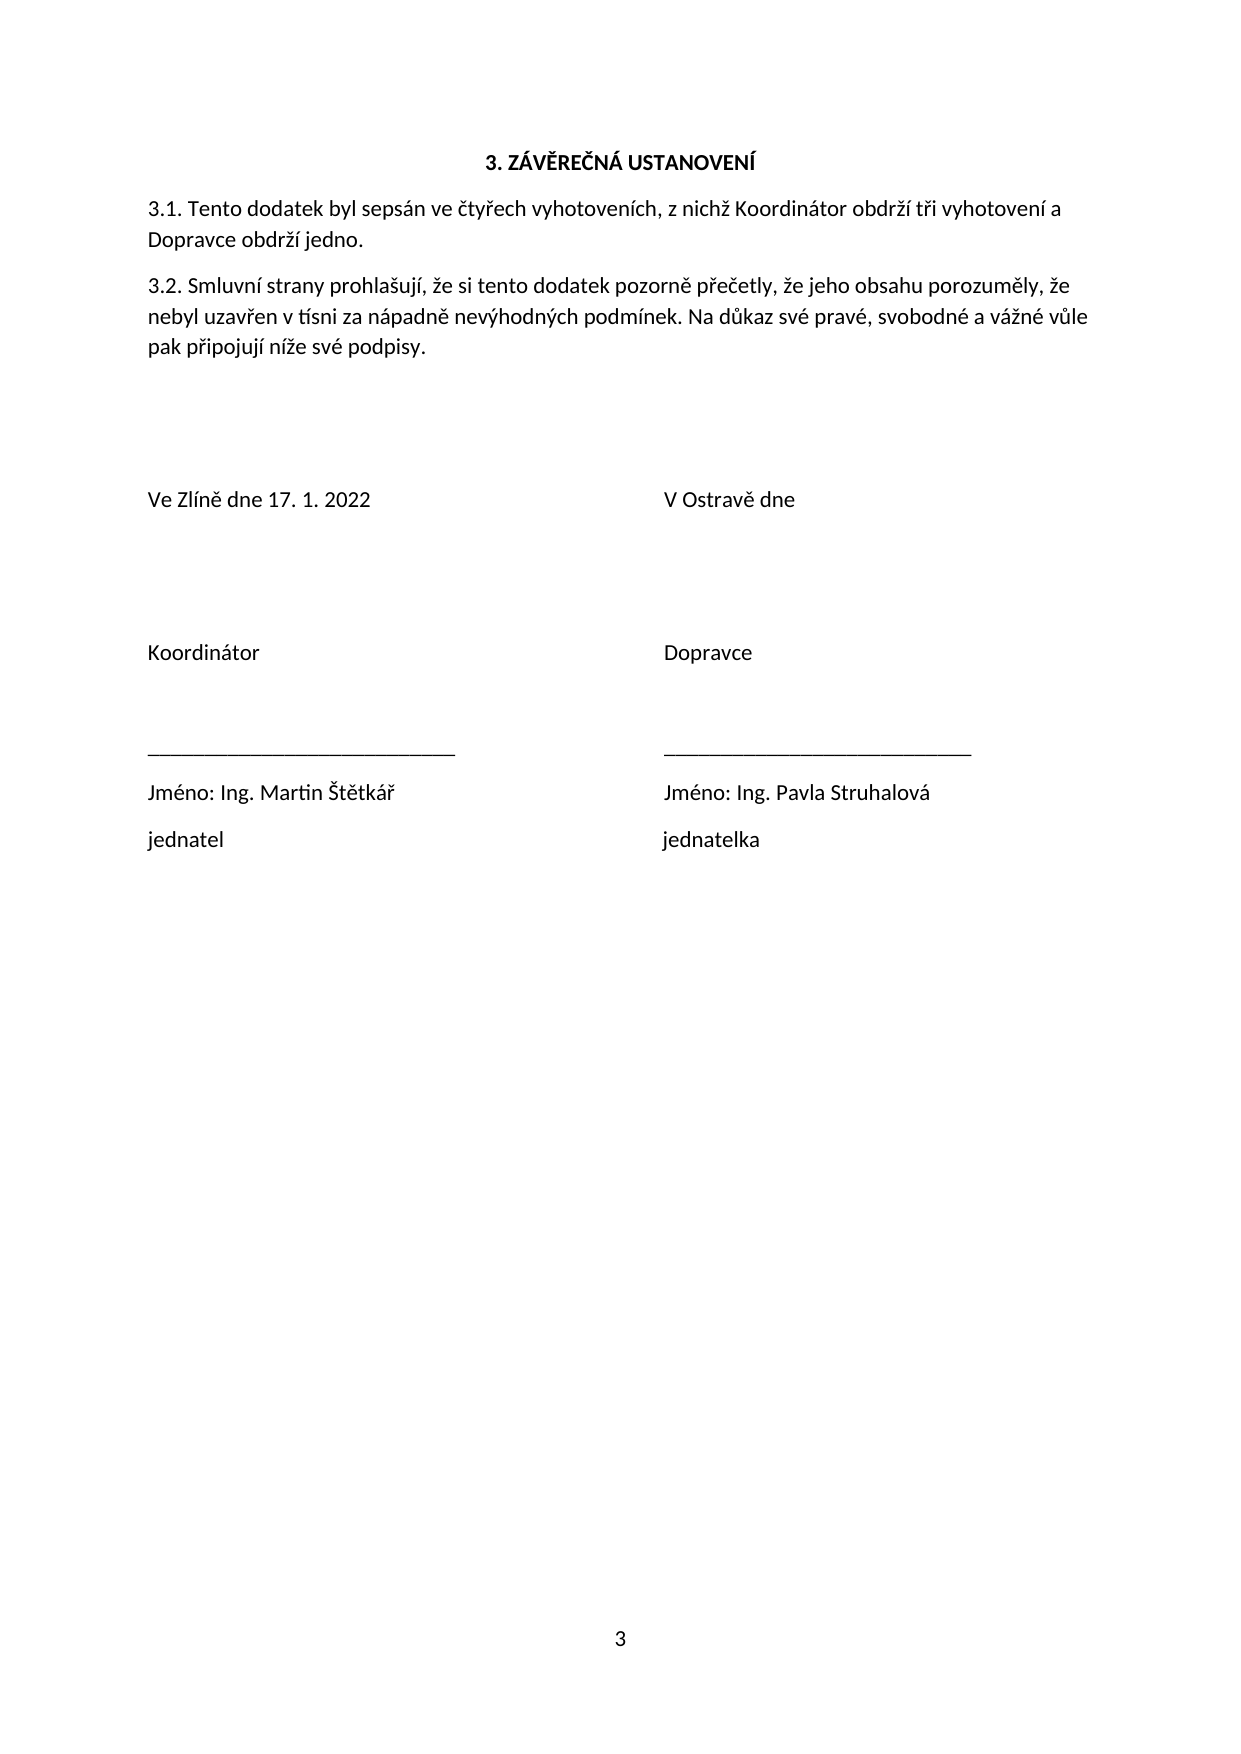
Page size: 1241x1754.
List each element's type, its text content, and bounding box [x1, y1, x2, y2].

text 3. ZÁVĚREČNÁ USTANOVENÍ [148, 148, 1093, 176]
text ___________________________ ___________________________ [148, 732, 1093, 759]
text jednatel jednatelka [148, 825, 1093, 853]
text Koordinátor Dopravce [148, 638, 1093, 666]
text 3.1. Tento dodatek byl sepsán ve čtyřech vyhotoveních, z nichž Koordinátor obdrží tři vyhotovení a Dopravce obdrží jedno. [148, 194, 1093, 253]
text 3.2. Smluvní strany prohlašují, že si tento dodatek pozorně přečetly, že jeho obsahu porozuměly, že nebyl uzavřen v tísni za nápadně nevýhodných podmínek. Na důkaz své pravé, svobodné a vážné vůle pak připojují níže své podpisy. [148, 272, 1093, 360]
text Jméno: Ing. Martin Štětkář Jméno: Ing. Pavla Struhalová [148, 778, 1093, 806]
text Ve Zlíně dne 17. 1. 2022 V Ostravě dne [148, 485, 1093, 513]
